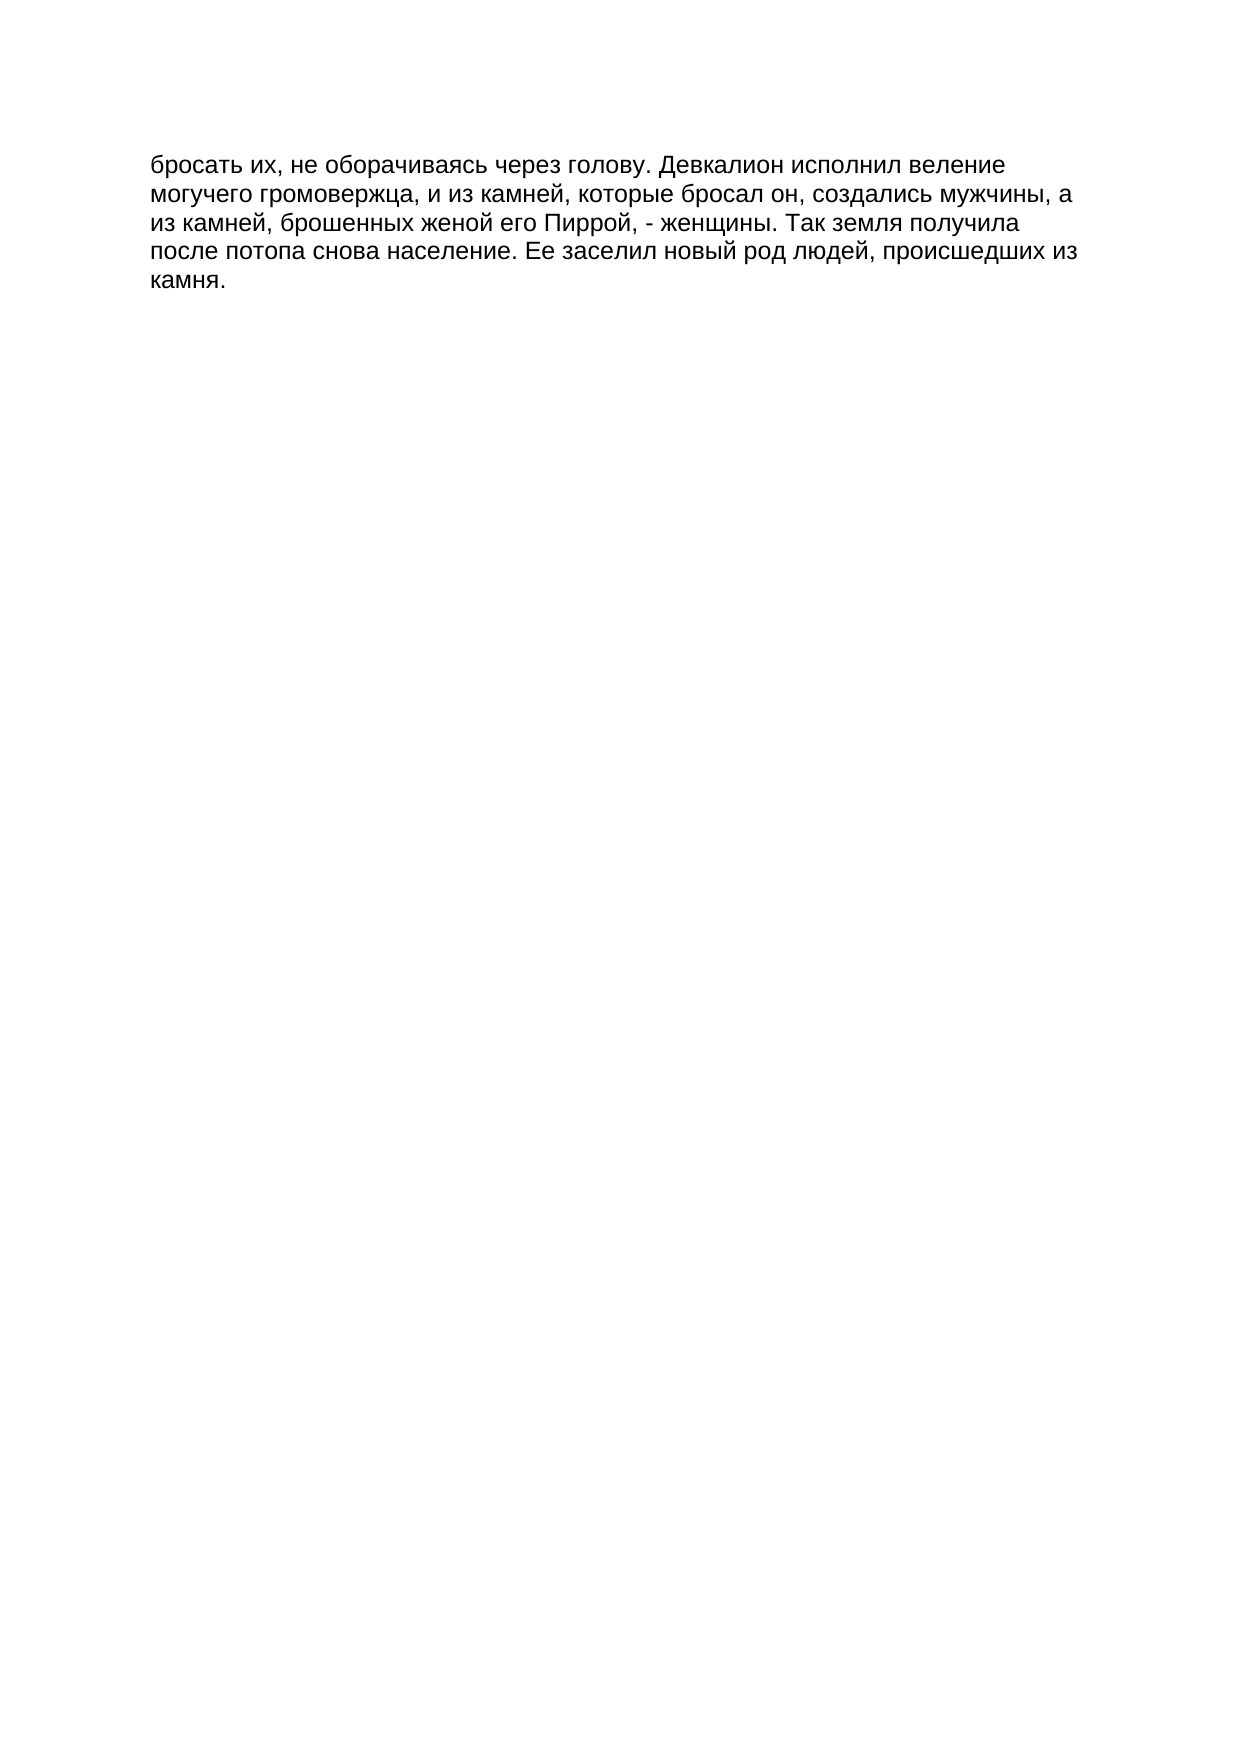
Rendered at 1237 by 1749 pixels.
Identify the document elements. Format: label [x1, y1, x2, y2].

text [150, 150, 1086, 294]
